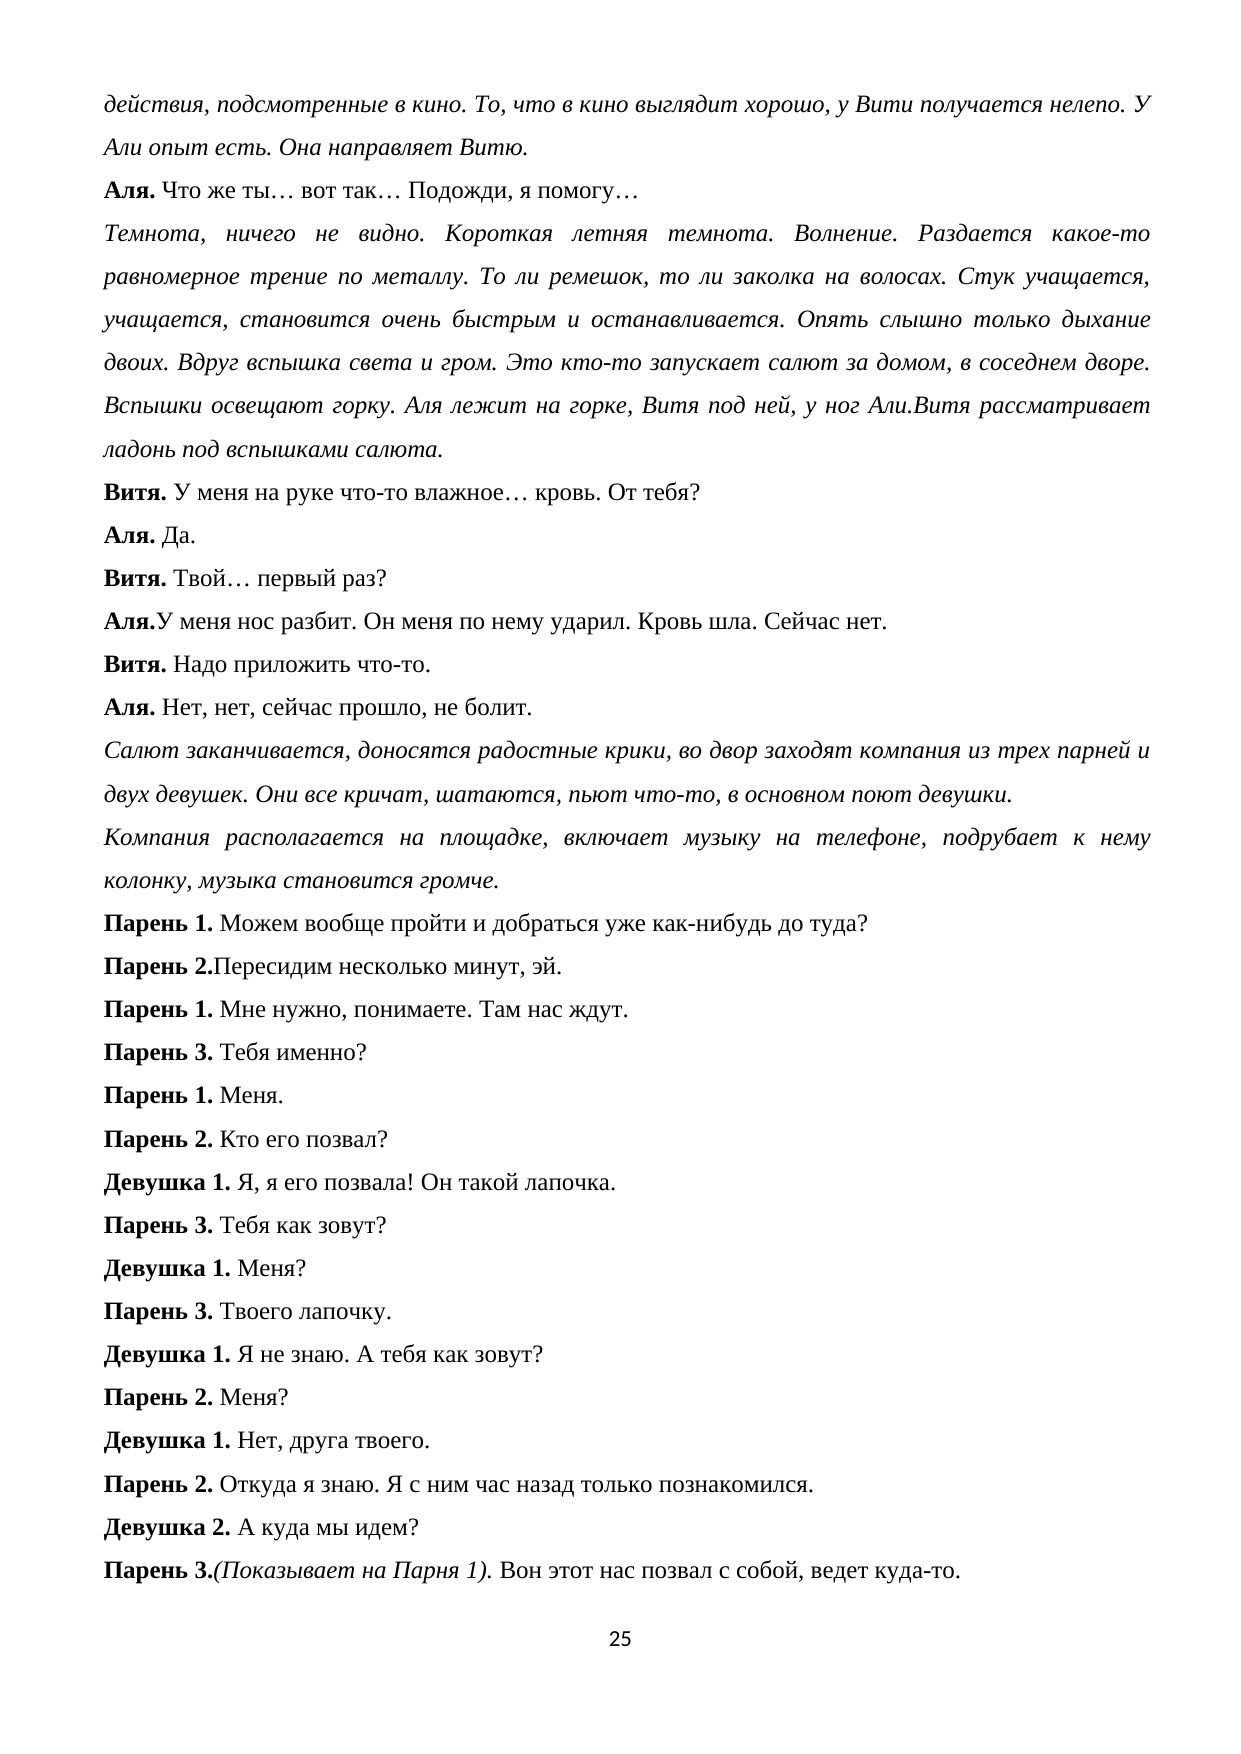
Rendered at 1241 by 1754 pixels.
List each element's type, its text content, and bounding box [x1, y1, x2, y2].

text Девушка 1. Я, я его позвала! Он такой лапочка. [103, 1167, 1152, 1196]
text Парень 2. Кто его позвал? [103, 1124, 1152, 1152]
text Аля. Нет, нет, сейчас прошло, не болит. [103, 692, 1152, 721]
text Витя. У меня на руке что-то влажное… кровь. От тебя? [103, 477, 1152, 506]
text Девушка 1. Меня? [103, 1253, 1152, 1282]
text Парень 3. Твоего лапочку. [103, 1296, 1152, 1325]
text Компания располагается на площадке, включает музыку на телефоне, подрубает к нему колонку, музыка становится громче. [103, 822, 1152, 894]
text Витя. Твой… первый раз? [103, 563, 1152, 592]
text Парень 2. Откуда я знаю. Я с ним час назад только познакомился. [103, 1469, 1152, 1497]
text Темнота, ничего не видно. Короткая летняя темнота. Волнение. Раздается какое-то равномерное трение по металлу. То ли ремешок, то ли заколка на волосах. Стук учащается, учащается, становится очень быстрым и останавливается. Опять слышно только дыхание двоих. Вдруг вспышка света и гром. Это кто-то запускает салют за домом, в соседнем дворе. Вспышки освещают горку. Аля лежит на горке, Витя под ней, у ног Али.Витя рассматривает ладонь под вспышками салюта. [103, 218, 1152, 462]
text Парень 1. Можем вообще пройти и добраться уже как-нибудь до туда? [103, 908, 1152, 937]
text Парень 1. Мне нужно, понимаете. Там нас ждут. [103, 994, 1152, 1023]
text Девушка 1. Я не знаю. А тебя как зовут? [103, 1339, 1152, 1368]
text Парень 3.(Показывает на Парня 1). Вон этот нас позвал с собой, ведет куда-то. [103, 1555, 1152, 1584]
text Аля. Что же ты… вот так… Подожди, я помогу… [103, 175, 1152, 204]
text Девушка 1. Нет, друга твоего. [103, 1426, 1152, 1454]
text Аля.У меня нос разбит. Он меня по нему ударил. Кровь шла. Сейчас нет. [103, 606, 1152, 635]
text Салют заканчивается, доносятся радостные крики, во двор заходят компания из трех парней и двух девушек. Они все кричат, шатаются, пьют что-то, в основном поют девушки. [103, 736, 1152, 807]
text Парень 3. Тебя как зовут? [103, 1210, 1152, 1239]
text Парень 2. Меня? [103, 1382, 1152, 1411]
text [103, 89, 1152, 161]
text Витя. Надо приложить что-то. [103, 649, 1152, 678]
text Девушка 2. А куда мы идем? [103, 1512, 1152, 1541]
text Парень 3. Тебя именно? [103, 1037, 1152, 1066]
text Аля. Да. [103, 520, 1152, 549]
text Парень 1. Меня. [103, 1081, 1152, 1109]
text Парень 2.Пересидим несколько минут, эй. [103, 951, 1152, 980]
